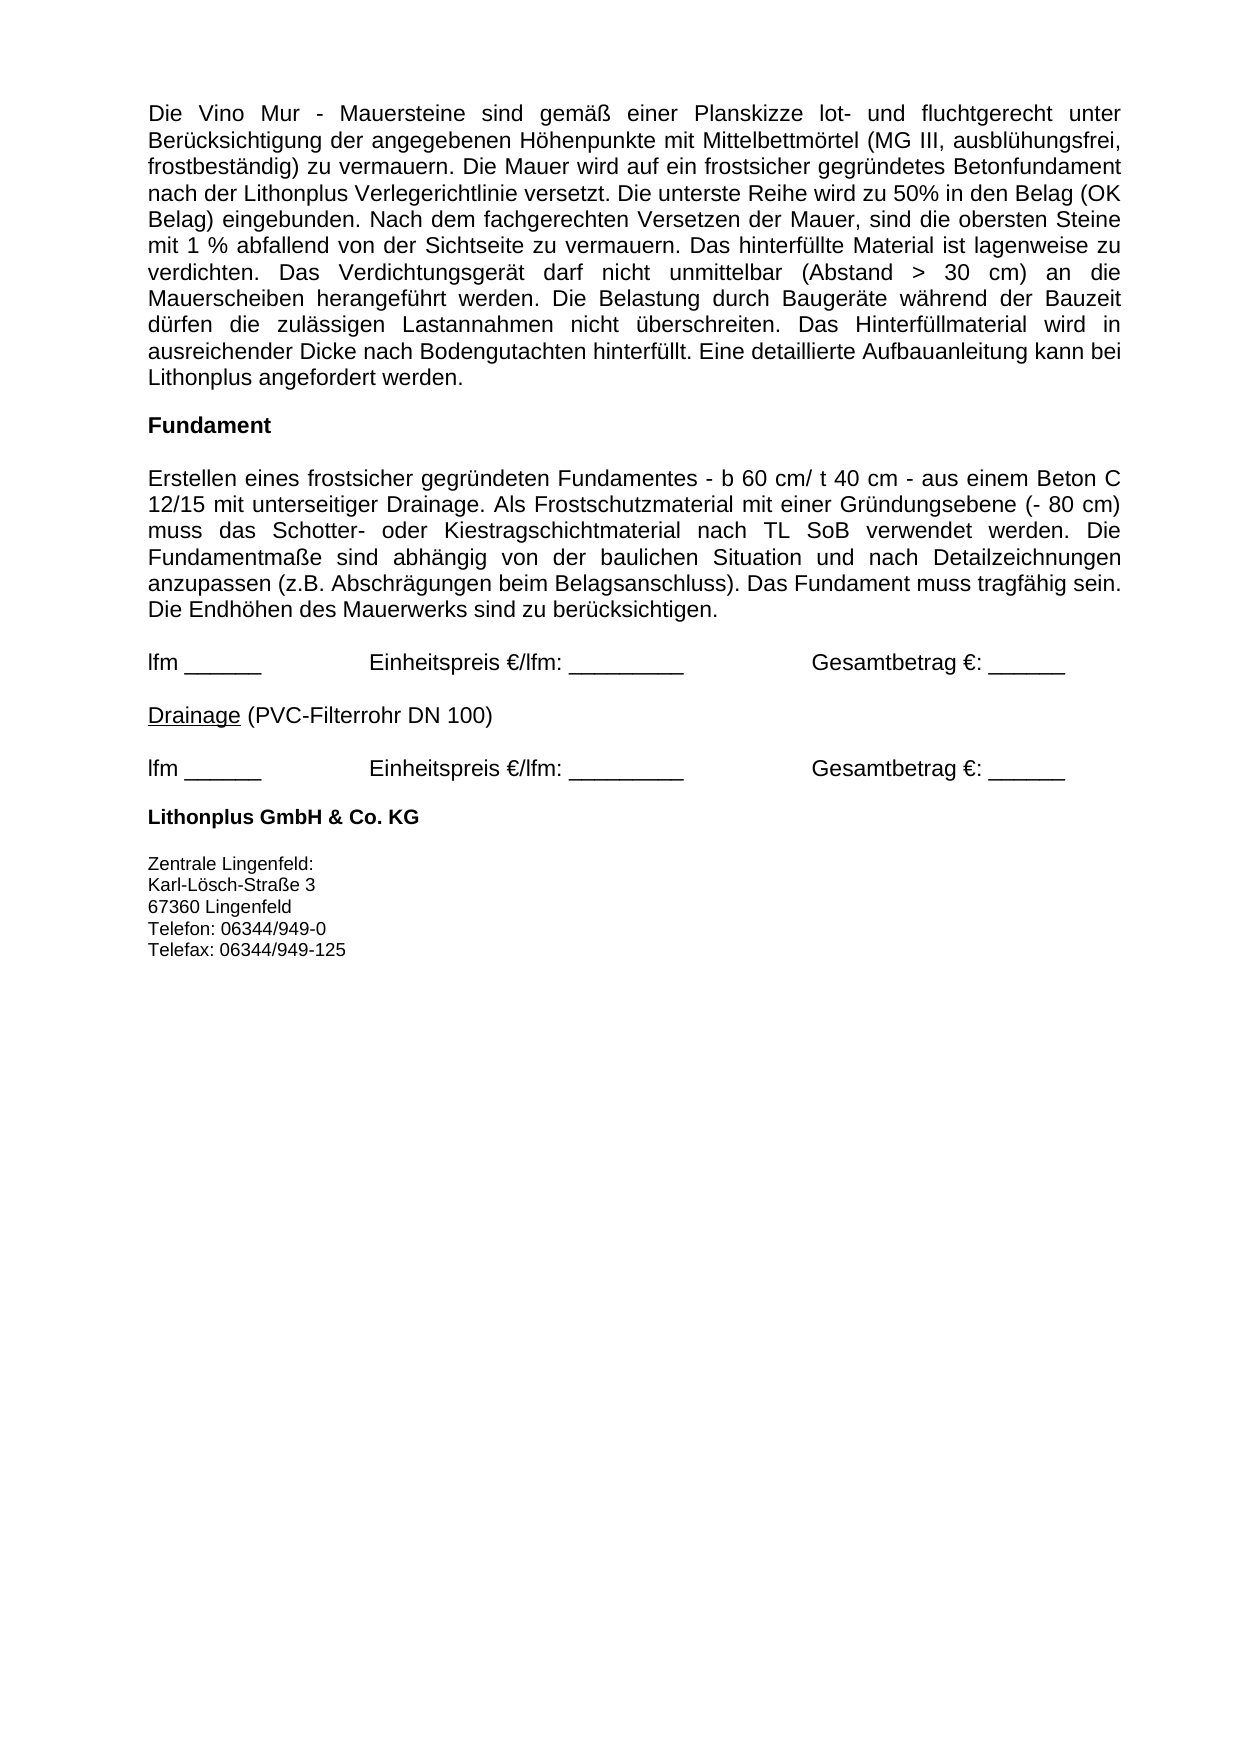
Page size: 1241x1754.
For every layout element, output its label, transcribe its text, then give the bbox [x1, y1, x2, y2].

text Lithonplus GmbH & Co. KG [148, 805, 1122, 829]
text Fundament [148, 412, 1122, 438]
text Die Vino Mur - Mauersteine sind gemäß einer Planskizze lot- und fluchtgerecht unter Berücksichtigung der angegebenen Höhenpunkte mit Mittelbettmörtel (MG III, ausblühungsfrei, frostbeständig) zu vermauern. Die Mauer wird auf ein frostsicher gegründetes Betonfundament nach der Lithonplus Verlegerichtlinie versetzt. Die unterste Reihe wird zu 50% in den Belag (OK Belag) eingebunden. Nach dem fachgerechten Versetzen der Mauer, sind die obersten Steine mit 1 % abfallend von der Sichtseite zu vermauern. Das hinterfüllte Material ist lagenweise zu verdichten. Das Verdichtungsgerät darf nicht unmittelbar (Abstand > 30 cm) an die Mauerscheiben herangeführt werden. Die Belastung durch Baugeräte während der Bauzeit dürfen die zulässigen Lastannahmen nicht überschreiten. Das Hinterfüllmaterial wird in ausreichender Dicke nach Bodengutachten hinterfüllt. Eine detaillierte Aufbauanleitung kann bei Lithonplus angefordert werden. [148, 100, 1122, 390]
text Drainage (PVC-Filterrohr DN 100) [148, 702, 1122, 728]
text Telefax: 06344/949-125 [148, 939, 1122, 961]
text lfm ______ Einheitspreis €/lfm: _________ Gesamtbetrag €: ______ [148, 754, 1122, 781]
text lfm ______ Einheitspreis €/lfm: _________ Gesamtbetrag €: ______ [148, 649, 1122, 675]
text Telefon: 06344/949-0 [148, 917, 1122, 939]
text Karl-Lösch-Straße 3 [148, 874, 1122, 896]
text 67360 Lingenfeld [148, 896, 1122, 917]
text Zentrale Lingenfeld: [148, 853, 1122, 874]
text Erstellen eines frostsicher gegründeten Fundamentes - b 60 cm/ t 40 cm - aus einem Beton C 12/15 mit unterseitiger Drainage. Als Frostschutzmaterial mit einer Gründungsebene (- 80 cm) muss das Schotter- oder Kiestragschichtmaterial nach TL SoB verwendet werden. Die Fundamentmaße sind abhängig von der baulichen Situation und nach Detailzeichnungen anzupassen (z.B. Abschrägungen beim Belagsanschluss). Das Fundament muss tragfähig sein. Die Endhöhen des Mauerwerks sind zu berücksichtigen. [148, 464, 1122, 623]
